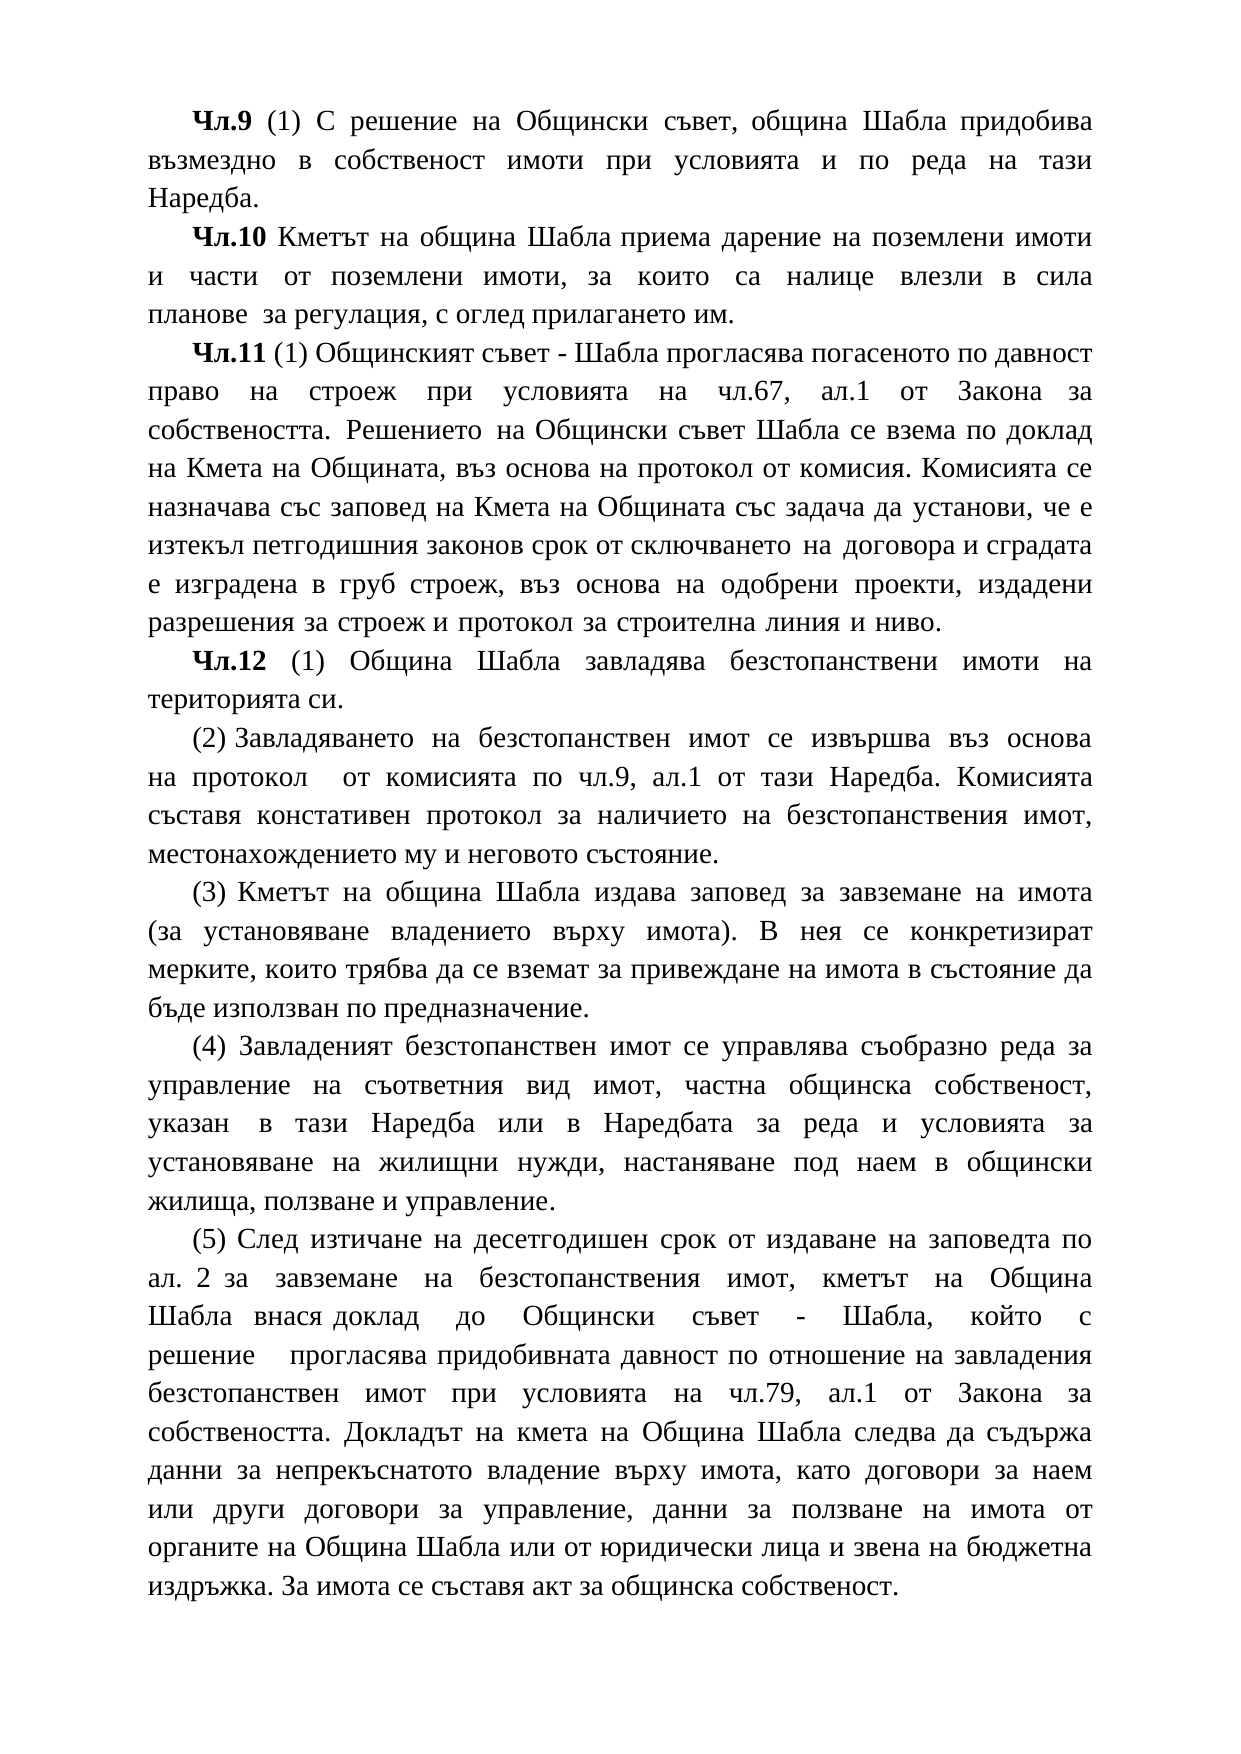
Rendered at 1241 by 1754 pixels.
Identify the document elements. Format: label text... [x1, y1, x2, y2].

text (5) След изтичане на десетгодишен срок от издаване на заповедта по ал. 2 за завземане на безстопанствения имот, кметът на Община Шабла внася доклад до Общински съвет - Шабла, който с решение прогласява придобивната давност по отношение на завладения безстопанствен имот при условията на чл.79, ал.1 от Закона за собствеността. Докладът на кмета на Община Шабла следва да съдържа данни за непрекъснатото владение върху имота, като договори за наем или други договори за управление, данни за ползване на имота от органите на Община Шабла или от юридически лица и звена на бюджетна издръжка. За имота се съставя акт за общинска собственост. [148, 1221, 1093, 1602]
text (3) Кметът на община Шабла издава заповед за завземане на имота (за установяване владението върху имота). В нея се конкретизират мерките, които трябва да се вземат за привеждане на имота в състояние да бъде използван по предназначение. [148, 874, 1093, 1023]
text Чл.10 Кметът на община Шабла приема дарение на поземлени имоти и части от поземлени имоти, за които са налице влезли в сила планове за регулация, с оглед прилагането им. [148, 219, 1093, 330]
text (4) Завладеният безстопанствен имот се управлява съобразно реда за управление на съответния вид имот, частна общинска собственост, указан в тази Наредба или в Наредбата за реда и условията за установяване на жилищни нужди, настаняване под наем в общински жилища, ползване и управление. [148, 1028, 1093, 1216]
text (2) Завладяването на безстопанствен имот се извършва въз основа на протокол от комисията по чл.9, ал.1 от тази Наредба. Комисията съставя констативен протокол за наличието на безстопанствения имот, местонахождението му и неговото състояние. [148, 720, 1093, 869]
text Чл.12 (1) Община Шабла завладява безстопанствени имоти на територията си. [148, 643, 1093, 715]
text Чл.9 (1) С решение на Общински съвет, община Шабла придобива възмездно в собственост имоти при условията и по реда на тази Наредба. [148, 103, 1093, 214]
text Чл.11 (1) Общинският съвет - Шабла прогласява погасеното по давност право на строеж при условията на чл.67, ал.1 от Закона за собствеността. Решението на Общински съвет Шабла се взема по доклад на Кмета на Общината, въз основа на протокол от комисия. Комисията се назначава със заповед на Кмета на Общината със задача да установи, че е изтекъл петгодишния законов срок от сключването на договора и сградата е изградена в груб строеж, въз основа на одобрени проекти, издадени разрешения за строеж и протокол за строителна линия и ниво. [148, 335, 1093, 638]
